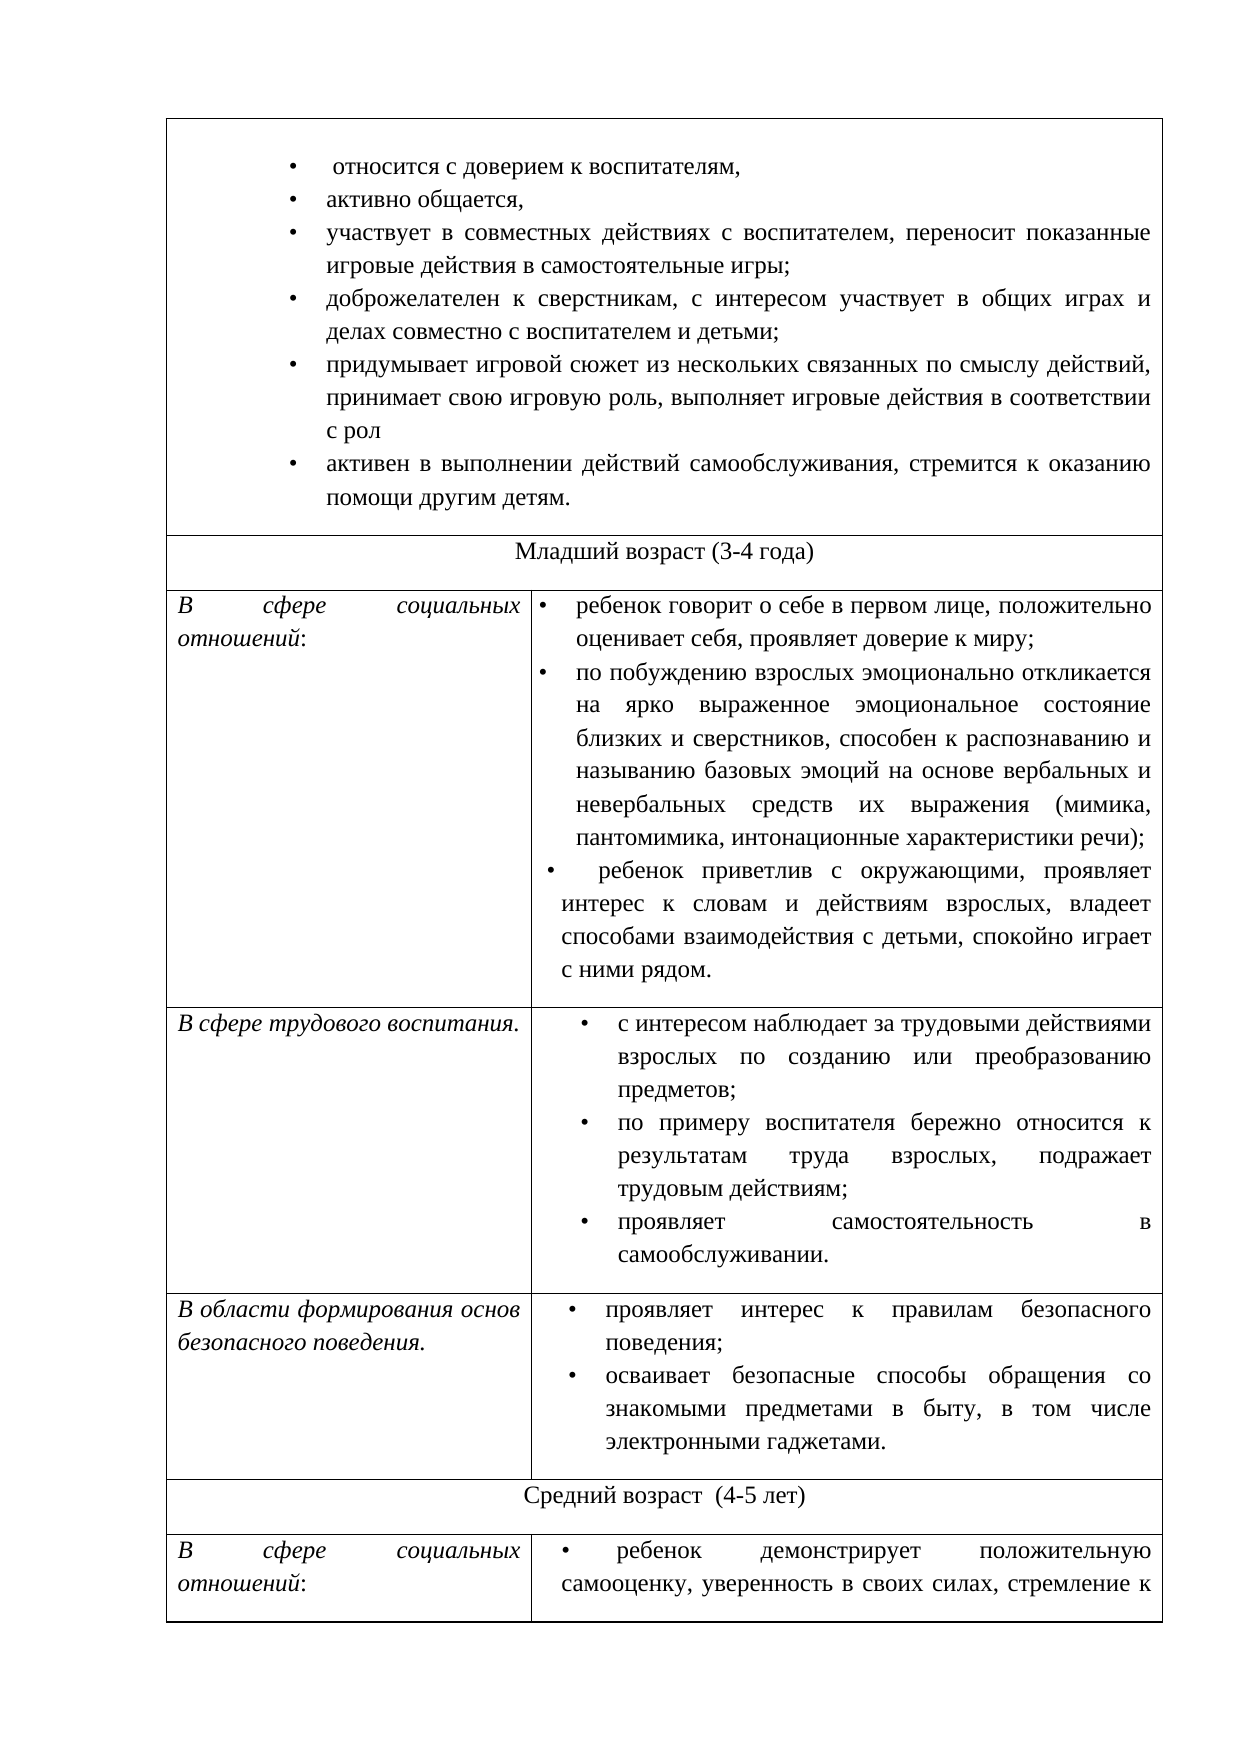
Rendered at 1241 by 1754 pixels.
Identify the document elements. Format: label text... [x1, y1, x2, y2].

table_cell В области формирования основ безопасного поведения. [167, 1294, 531, 1479]
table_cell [167, 119, 1162, 535]
table_cell ребенок говорит о себе в первом лице, положительно оценивает себя, проявляет доверие к миру; по побуждению взрослых эмоционально откликается на ярко выраженное эмоциональное состояние близких и сверстников, способен к распознаванию и называнию базовых эмоций на основе вербальных и невербальных средств их выражения (мимика, пантомимика, интонационные характеристики речи); ребенок приветлив с окружающими, проявляет интерес к словам и действиям взрослых, владеет способами взаимодействия с детьми, спокойно играет с ними рядом. [532, 591, 1162, 1007]
table_cell с интересом наблюдает за трудовыми действиями взрослых по созданию или преобразованию предметов; по примеру воспитателя бережно относится к результатам труда взрослых, подражает трудовым действиям; проявляет самостоятельность в самообслуживании. [532, 1008, 1162, 1293]
table_cell В сфере трудового воспитания. [167, 1008, 531, 1293]
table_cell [167, 1535, 531, 1621]
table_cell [532, 1535, 1162, 1621]
table_cell Средний возраст (4-5 лет) [167, 1480, 1162, 1534]
table_cell Младший возраст (3-4 года) [167, 536, 1162, 589]
table_cell проявляет интерес к правилам безопасного поведения; осваивает безопасные способы обращения со знакомыми предметами в быту, в том числе электронными гаджетами. [532, 1294, 1162, 1479]
table_cell В сфере социальных отношений: [167, 591, 531, 1007]
